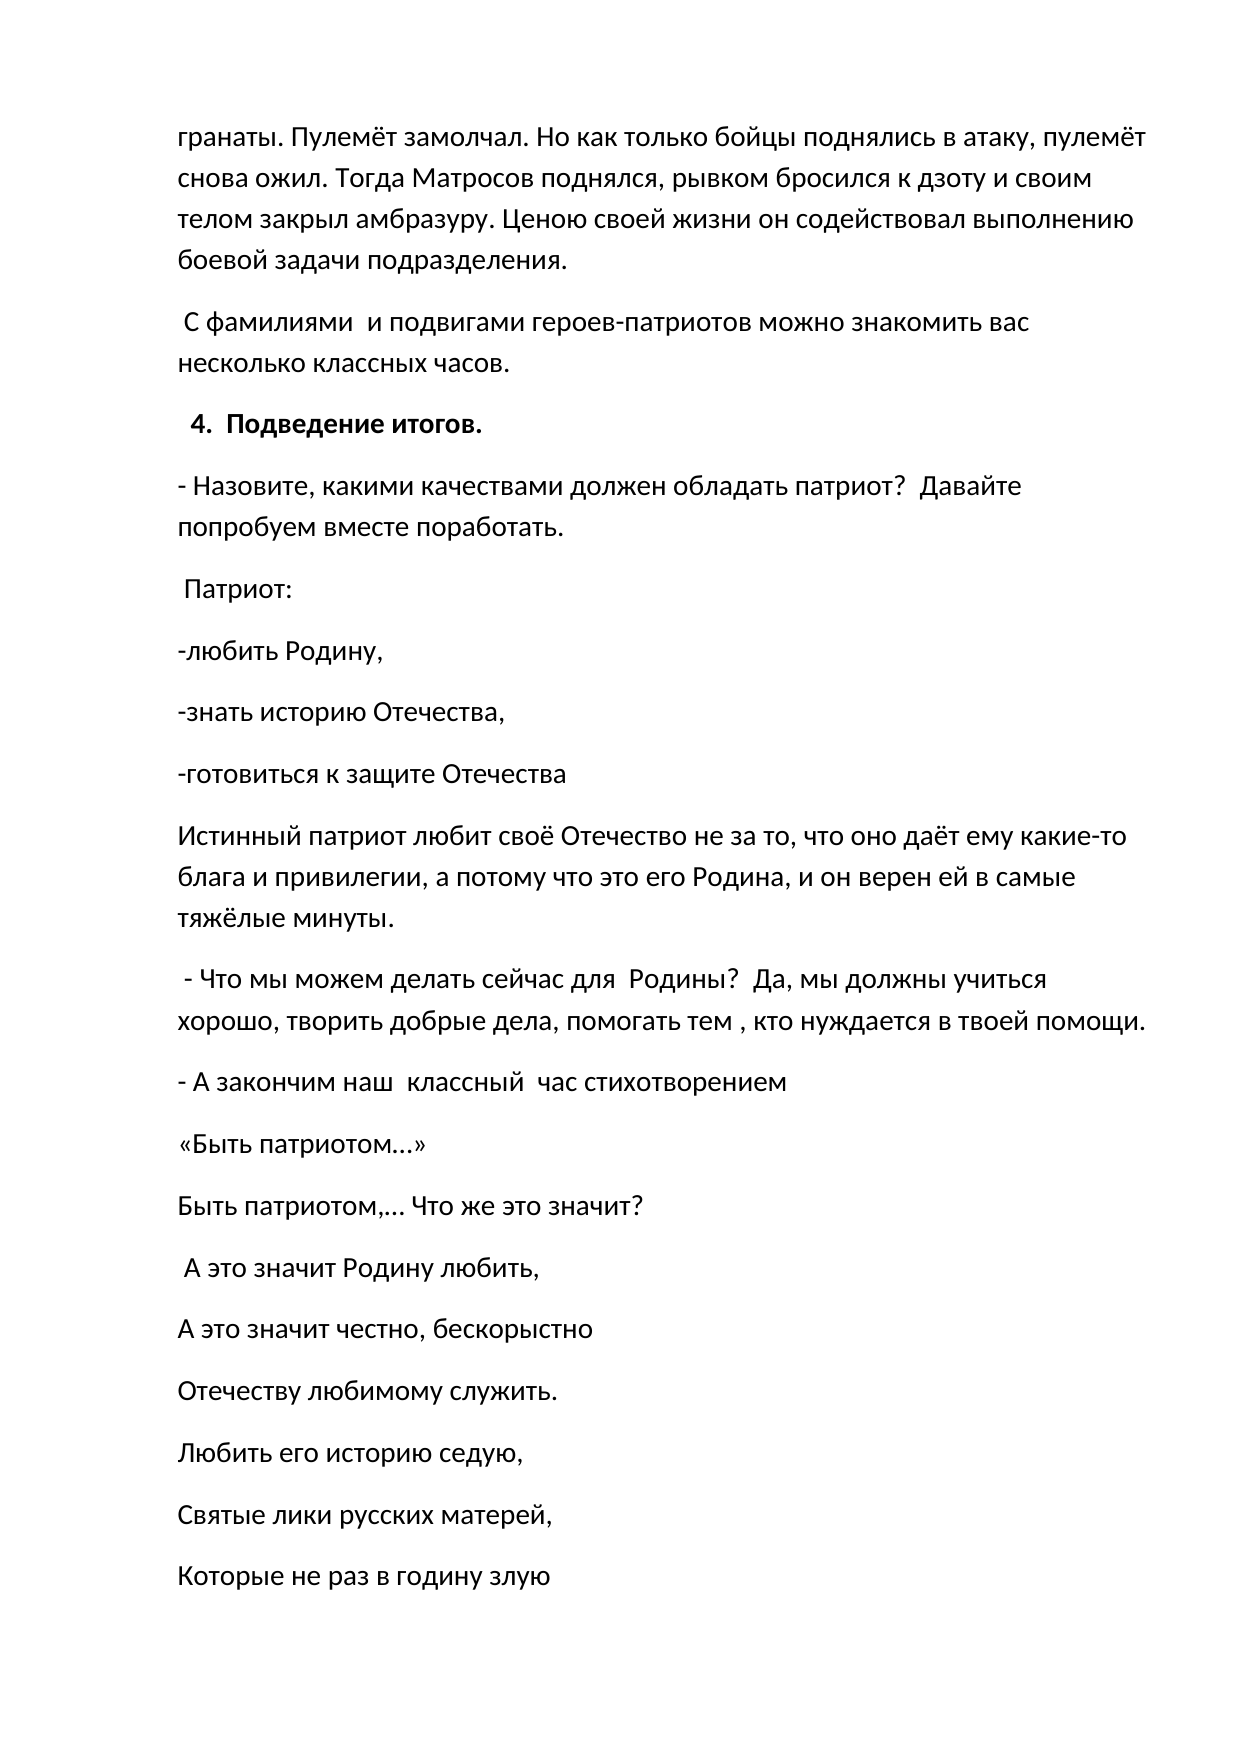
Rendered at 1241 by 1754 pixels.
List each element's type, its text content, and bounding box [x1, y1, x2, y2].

text А это значит Родину любить, [177, 1249, 1152, 1284]
text «Быть патриотом…» [177, 1125, 1152, 1161]
text Быть патриотом,… Что же это значит? [177, 1187, 1152, 1222]
text Отечеству любимому служить. [177, 1372, 1152, 1408]
text Истинный патриот любит своё Отечество не за то, что оно даёт ему какие-то блага и привилегии, а потому что это его Родина, и он верен ей в самые тяжёлые минуты. [177, 817, 1152, 934]
text 4. Подведение итогов. [177, 405, 1152, 441]
text -знать историю Отечества, [177, 693, 1152, 729]
text -любить Родину, [177, 632, 1152, 667]
text - Назовите, какими качествами должен обладать патриот? Давайте попробуем вместе поработать. [177, 467, 1152, 544]
text А это значит честно, бескорыстно [177, 1310, 1152, 1346]
text Которые не раз в годину злую [177, 1557, 1152, 1593]
text С фамилиями и подвигами героев-патриотов можно знакомить вас несколько классных часов. [177, 303, 1152, 379]
text Святые лики русских матерей, [177, 1496, 1152, 1531]
text - А закончим наш классный час стихотворением [177, 1063, 1152, 1099]
text Патриот: [177, 570, 1152, 606]
text Любить его историю седую, [177, 1434, 1152, 1469]
text -готовиться к защите Отечества [177, 755, 1152, 791]
text - Что мы можем делать сейчас для Родины? Да, мы должны учиться хорошо, творить добрые дела, помогать тем , кто нуждается в твоей помощи. [177, 961, 1152, 1037]
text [177, 118, 1152, 277]
